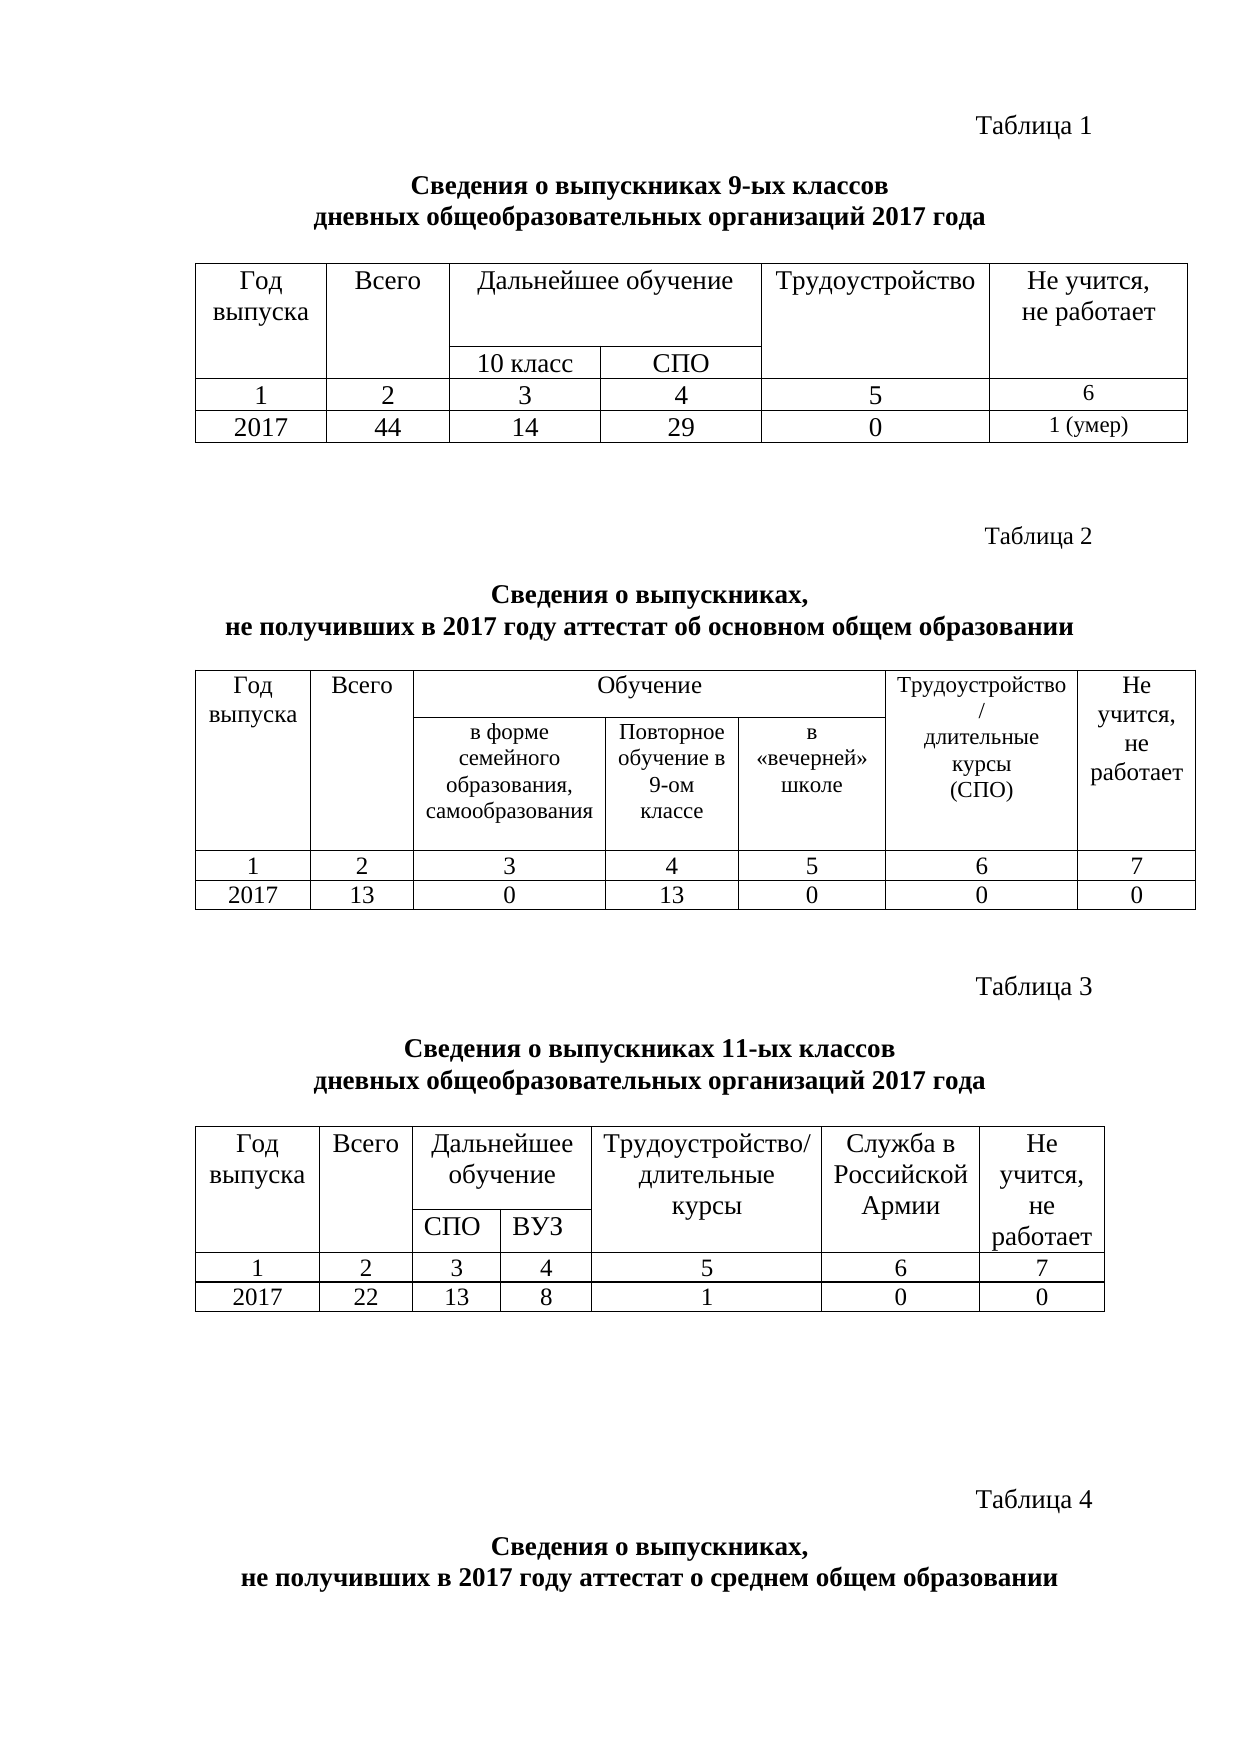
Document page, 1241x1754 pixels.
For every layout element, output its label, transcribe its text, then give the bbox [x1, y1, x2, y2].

table_cell 13 [606, 881, 738, 909]
table_header Трудоустройство/ длительные курсы (СПО) [886, 671, 1077, 850]
table_cell в форме семейного образования, самообразования [414, 718, 605, 850]
table_cell 3 [414, 851, 605, 879]
table_cell 0 [822, 1283, 979, 1311]
table_cell Повторное обучение в 9-ом классе [606, 718, 738, 850]
table_cell 7 [1078, 851, 1195, 879]
table_cell 2 [311, 851, 413, 879]
table_cell в «вечерней» школе [739, 718, 885, 850]
table_cell 4 [501, 1253, 591, 1281]
table_cell 10 класс [450, 347, 600, 378]
table_cell 1 [592, 1283, 821, 1311]
table_cell 2017 [196, 411, 326, 442]
text Сведения о выпускниках 9-ых классов [207, 169, 1092, 201]
table_cell 5 [762, 379, 989, 410]
text не получивших в 2017 году аттестат о среднем общем образовании [207, 1561, 1092, 1592]
table_header Год выпуска [196, 671, 310, 850]
table_cell 0 [886, 881, 1077, 909]
table_header Не учится, не работает [1078, 671, 1195, 850]
text Сведения о выпускниках, [207, 578, 1092, 610]
table_cell 1 [196, 1253, 319, 1281]
table_cell 7 [980, 1253, 1104, 1281]
table_cell 8 [501, 1283, 591, 1311]
table_header Трудоустройство/ длительные курсы [592, 1127, 821, 1252]
table_cell СПО [601, 347, 761, 378]
table_cell ВУЗ [501, 1210, 591, 1252]
table_cell 0 [1078, 881, 1195, 909]
table_header Всего [311, 671, 413, 850]
table_header Год выпуска [196, 264, 326, 378]
table_header Всего [327, 264, 449, 378]
table_cell 0 [739, 881, 885, 909]
table_cell 22 [320, 1283, 412, 1311]
table_cell 13 [413, 1283, 500, 1311]
text Таблица 2 [207, 521, 1092, 550]
text Таблица 3 [207, 970, 1092, 1001]
table_cell 2 [320, 1253, 412, 1281]
text Сведения о выпускниках 11-ых классов [207, 1033, 1092, 1064]
table_header Дальнейшее обучение [450, 264, 761, 346]
table_cell СПО [413, 1210, 500, 1252]
table_cell 3 [413, 1253, 500, 1281]
table_header Не учится, не работает [990, 264, 1187, 378]
table_cell 14 [450, 411, 600, 442]
table_cell 4 [606, 851, 738, 879]
table_header Служба в Российской Армии [822, 1127, 979, 1252]
table_cell 44 [327, 411, 449, 442]
table_cell 3 [450, 379, 600, 410]
table_cell 13 [311, 881, 413, 909]
table_cell 0 [414, 881, 605, 909]
table_cell 6 [990, 379, 1187, 410]
text дневных общеобразовательных организаций 2017 года [207, 1064, 1092, 1095]
table_cell 2 [327, 379, 449, 410]
table_header Дальнейшее обучение [413, 1127, 591, 1209]
table_header Год выпуска [196, 1127, 319, 1252]
text Таблица 4 [207, 1483, 1092, 1514]
table_cell 1 [196, 379, 326, 410]
table_header Обучение [414, 671, 885, 717]
table_cell 2017 [196, 1283, 319, 1311]
text Сведения о выпускниках, [207, 1530, 1092, 1561]
text не получивших в 2017 году аттестат об основном общем образовании [207, 610, 1092, 641]
table_cell 5 [592, 1253, 821, 1281]
table_cell 5 [739, 851, 885, 879]
table_header Трудоустройство [762, 264, 989, 378]
table_cell 2017 [196, 881, 310, 909]
table_cell 0 [762, 411, 989, 442]
table_cell 1 (умер) [990, 411, 1187, 442]
table_cell 0 [980, 1283, 1104, 1311]
text дневных общеобразовательных организаций 2017 года [207, 201, 1092, 232]
table_cell 1 [196, 851, 310, 879]
table_cell 6 [822, 1253, 979, 1281]
table_cell 6 [886, 851, 1077, 879]
table_cell 29 [601, 411, 761, 442]
text Таблица 1 [207, 109, 1092, 141]
table_cell 4 [601, 379, 761, 410]
table_header Всего [320, 1127, 412, 1252]
table_header Не учится, не работает [980, 1127, 1104, 1252]
